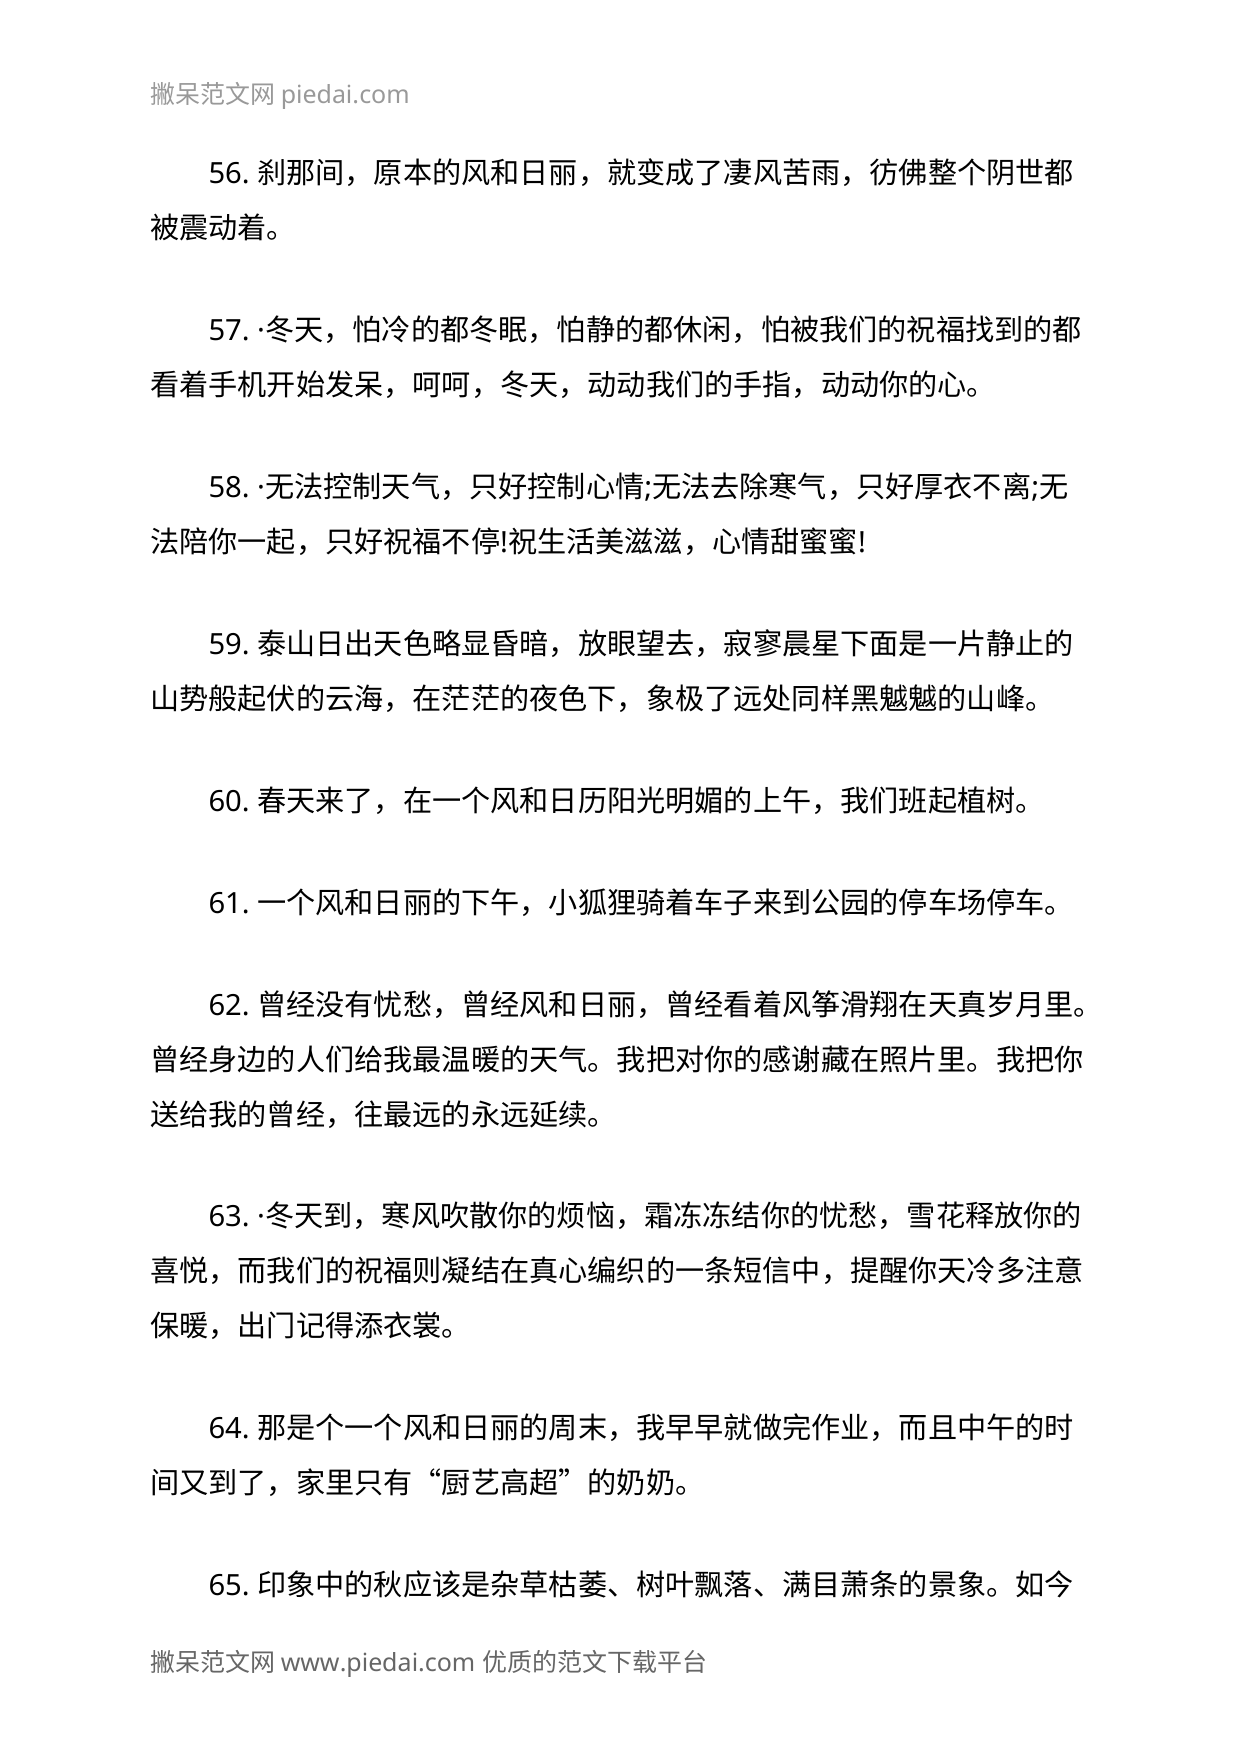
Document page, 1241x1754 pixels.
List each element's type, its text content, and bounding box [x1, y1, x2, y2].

text 60. 春天来了，在一个风和日历阳光明媚的上午，我们班起植树。 [150, 777, 1090, 820]
text 63. ·冬天到，寒风吹散你的烦恼，霜冻冻结你的忧愁，雪花释放你的喜悦，而我们的祝福则凝结在真心编织的一条短信中，提醒你天冷多注意保暖，出门记得添衣裳。 [150, 1193, 1090, 1345]
text 59. 泰山日出天色略显昏暗，放眼望去，寂寥晨星下面是一片静止的山势般起伏的云海，在茫茫的夜色下，象极了远处同样黑魆魆的山峰。 [150, 621, 1090, 718]
text 58. ·无法控制天气，只好控制心情;无法去除寒气，只好厚衣不离;无法陪你一起，只好祝福不停!祝生活美滋滋，心情甜蜜蜜! [150, 463, 1090, 561]
text 62. 曾经没有忧愁，曾经风和日丽，曾经看着风筝滑翔在天真岁月里。曾经身边的人们给我最温暖的天气。我把对你的感谢藏在照片里。我把你送给我的曾经，往最远的永远延续。 [150, 981, 1090, 1133]
text 56. 刹那间，原本的风和日丽，就变成了凄风苦雨，彷佛整个阴世都被震动着。 [150, 150, 1090, 247]
text 57. ·冬天，怕冷的都冬眠，怕静的都休闲，怕被我们的祝福找到的都看着手机开始发呆，呵呵，冬天，动动我们的手指，动动你的心。 [150, 307, 1090, 404]
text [150, 1561, 1090, 1604]
text 64. 那是个一个风和日丽的周末，我早早就做完作业，而且中午的时间又到了，家里只有“厨艺高超”的奶奶。 [150, 1404, 1090, 1502]
text 61. 一个风和日丽的下午，小狐狸骑着车子来到公园的停车场停车。 [150, 879, 1090, 922]
